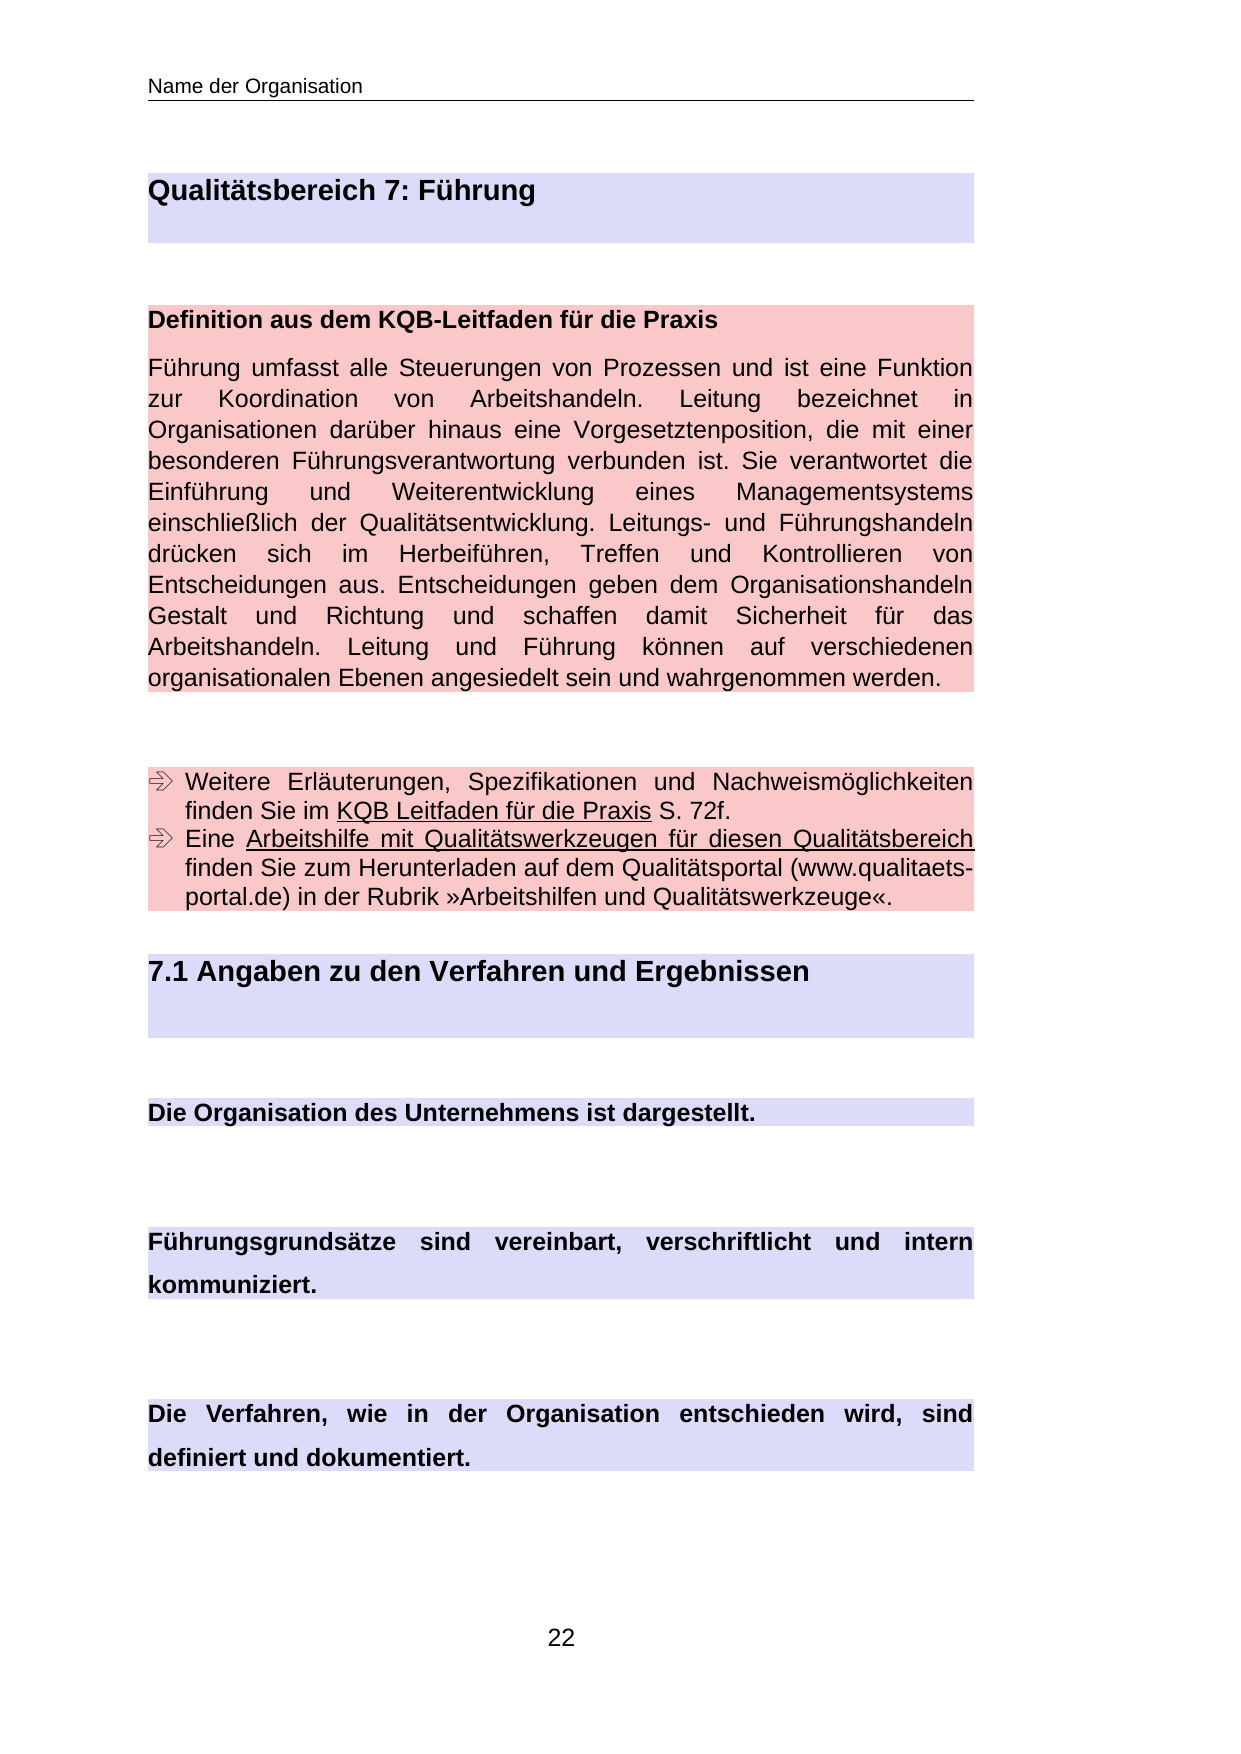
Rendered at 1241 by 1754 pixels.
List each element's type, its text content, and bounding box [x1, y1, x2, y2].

list Eine Arbeitshilfe mit Qualitätswerkzeugen für diesen Qualitätsbereich finden Sie zum Herunterladen auf dem Qualitätsportal (www.qualitaets-portal.de) in der Rubrik »Arbeitshilfen und Qualitätswerkzeuge«. [148, 824, 974, 911]
text Führung umfasst alle Steuerungen von Prozessen und ist eine Funktion zur Koordination von Arbeitshandeln. Leitung bezeichnet in Organisationen darüber hinaus eine Vorgesetztenposition, die mit einer besonderen Führungsverantwortung verbunden ist. Sie verantwortet die Einführung und Weiterentwicklung eines Managementsystems einschließlich der Qualitätsentwicklung. Leitungs- und Führungshandeln drücken sich im Herbeiführen, Treffen und Kontrollieren von Entscheidungen aus. Entscheidungen geben dem Organisationshandeln Gestalt und Richtung und schaffen damit Sicherheit für das Arbeitshandeln. Leitung und Führung können auf verschiedenen organisationalen Ebenen angesiedelt sein und wahrgenommen werden. [148, 353, 974, 692]
list Weitere Erläuterungen, Spezifikationen und Nachweismöglichkeiten finden Sie im KQB Leitfaden für die Praxis S. 72f. [148, 767, 974, 824]
text Definition aus dem KQB-Leitfaden für die Praxis [148, 305, 974, 334]
